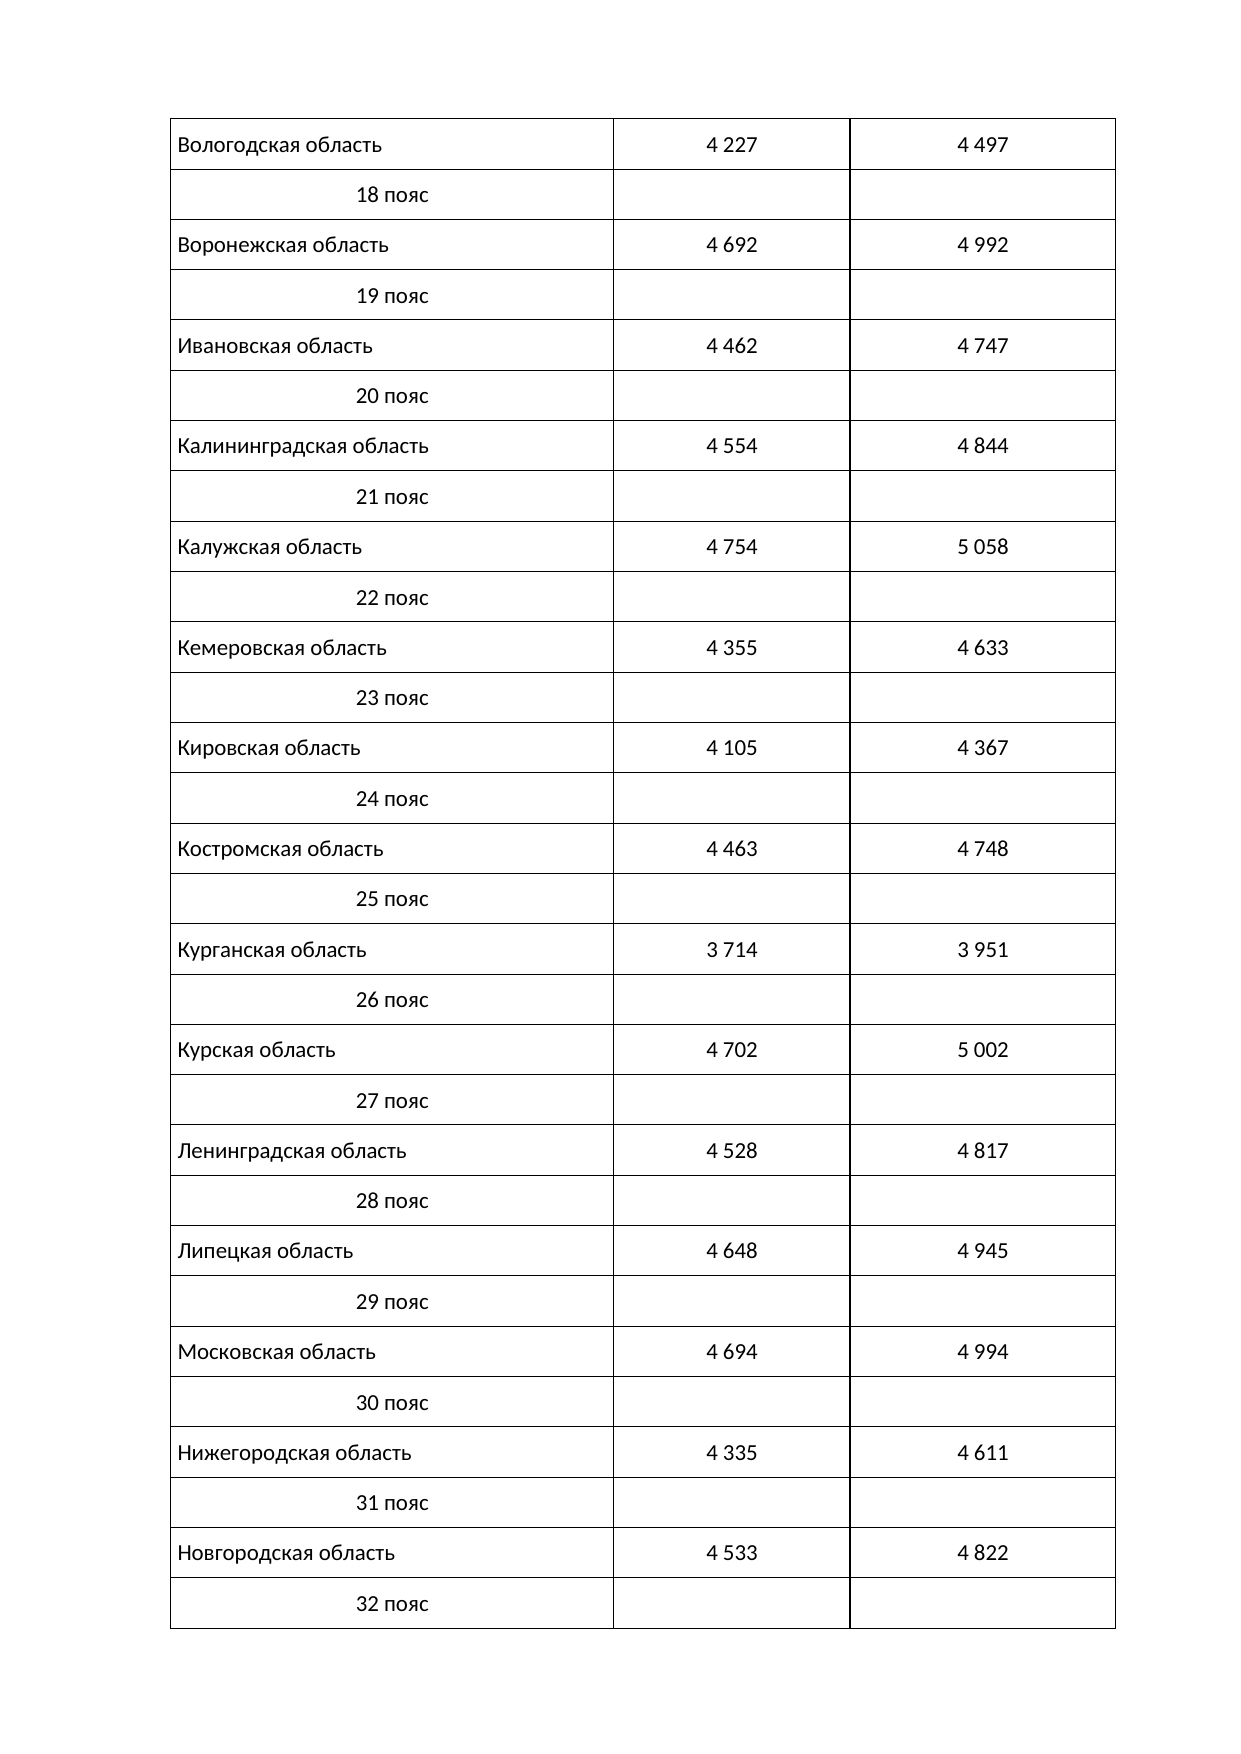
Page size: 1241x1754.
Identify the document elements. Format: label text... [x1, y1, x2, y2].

table_cell 4 694 [614, 1327, 849, 1376]
table_cell Нижегородская область [171, 1427, 613, 1477]
table_cell 4 105 [614, 723, 849, 772]
table_cell 19 пояс [171, 270, 613, 319]
table_cell [851, 270, 1115, 319]
table_cell 20 пояс [171, 371, 613, 420]
table_cell [614, 371, 849, 420]
table_cell 4 528 [614, 1125, 849, 1175]
table_cell 4 945 [851, 1226, 1115, 1275]
table_cell 3 951 [851, 924, 1115, 973]
table_cell 31 пояс [171, 1478, 613, 1527]
table_cell 4 355 [614, 622, 849, 672]
table_cell Московская область [171, 1327, 613, 1376]
table_cell [614, 773, 849, 822]
table_cell [614, 1075, 849, 1124]
table_cell [614, 572, 849, 621]
table_cell 21 пояс [171, 471, 613, 521]
table_cell [614, 874, 849, 923]
table_cell [851, 1176, 1115, 1225]
table_cell 24 пояс [171, 773, 613, 822]
table_cell [851, 773, 1115, 822]
table_cell [614, 270, 849, 319]
table_cell [851, 1478, 1115, 1527]
table_cell [614, 471, 849, 521]
table_cell 29 пояс [171, 1276, 613, 1326]
table_cell 5 002 [851, 1025, 1115, 1074]
table_cell [614, 1276, 849, 1326]
table_cell 4 463 [614, 824, 849, 873]
table_cell 4 817 [851, 1125, 1115, 1175]
table_cell 18 пояс [171, 170, 613, 219]
table_cell 4 367 [851, 723, 1115, 772]
table_cell Кировская область [171, 723, 613, 772]
table_cell Калининградская область [171, 421, 613, 470]
table_cell 4 497 [851, 119, 1115, 168]
table_cell [851, 1578, 1115, 1627]
table_cell Новгородская область [171, 1528, 613, 1577]
table_cell [851, 371, 1115, 420]
table_cell [614, 1478, 849, 1527]
table_cell 5 058 [851, 522, 1115, 571]
table_cell 25 пояс [171, 874, 613, 923]
table_cell 22 пояс [171, 572, 613, 621]
table_cell 4 462 [614, 320, 849, 370]
table_cell 3 714 [614, 924, 849, 973]
table_cell 30 пояс [171, 1377, 613, 1426]
table_cell 4 754 [614, 522, 849, 571]
table_cell Вологодская область [171, 119, 613, 168]
table_cell 4 994 [851, 1327, 1115, 1376]
table_cell 4 227 [614, 119, 849, 168]
table_cell [851, 1377, 1115, 1426]
table_cell [851, 572, 1115, 621]
table_cell Курская область [171, 1025, 613, 1074]
table_cell 26 пояс [171, 975, 613, 1024]
table_cell [614, 673, 849, 722]
table_cell 4 844 [851, 421, 1115, 470]
table_cell 32 пояс [171, 1578, 613, 1627]
table_cell 4 633 [851, 622, 1115, 672]
table_cell [851, 1075, 1115, 1124]
table_cell [614, 1176, 849, 1225]
table_cell 4 554 [614, 421, 849, 470]
table_cell [851, 975, 1115, 1024]
table_cell [851, 1276, 1115, 1326]
table_cell 4 992 [851, 220, 1115, 269]
table_cell 4 692 [614, 220, 849, 269]
table_cell Калужская область [171, 522, 613, 571]
table_cell [851, 874, 1115, 923]
table_cell Костромская область [171, 824, 613, 873]
table_cell 4 822 [851, 1528, 1115, 1577]
table_cell 4 611 [851, 1427, 1115, 1477]
table_cell 23 пояс [171, 673, 613, 722]
table_cell Ленинградская область [171, 1125, 613, 1175]
table_cell [851, 673, 1115, 722]
table_cell 4 648 [614, 1226, 849, 1275]
table_cell 4 533 [614, 1528, 849, 1577]
table_cell 4 747 [851, 320, 1115, 370]
table_cell [851, 170, 1115, 219]
table_cell Кемеровская область [171, 622, 613, 672]
table_cell 27 пояс [171, 1075, 613, 1124]
table_cell Ивановская область [171, 320, 613, 370]
table_cell Курганская область [171, 924, 613, 973]
table_cell 4 748 [851, 824, 1115, 873]
table_cell Липецкая область [171, 1226, 613, 1275]
table_cell [614, 170, 849, 219]
table_cell [614, 1578, 849, 1627]
table_cell [851, 471, 1115, 521]
table_cell 28 пояс [171, 1176, 613, 1225]
table_cell [614, 975, 849, 1024]
table_cell 4 335 [614, 1427, 849, 1477]
table_cell [614, 1377, 849, 1426]
table_cell Воронежская область [171, 220, 613, 269]
table_cell 4 702 [614, 1025, 849, 1074]
